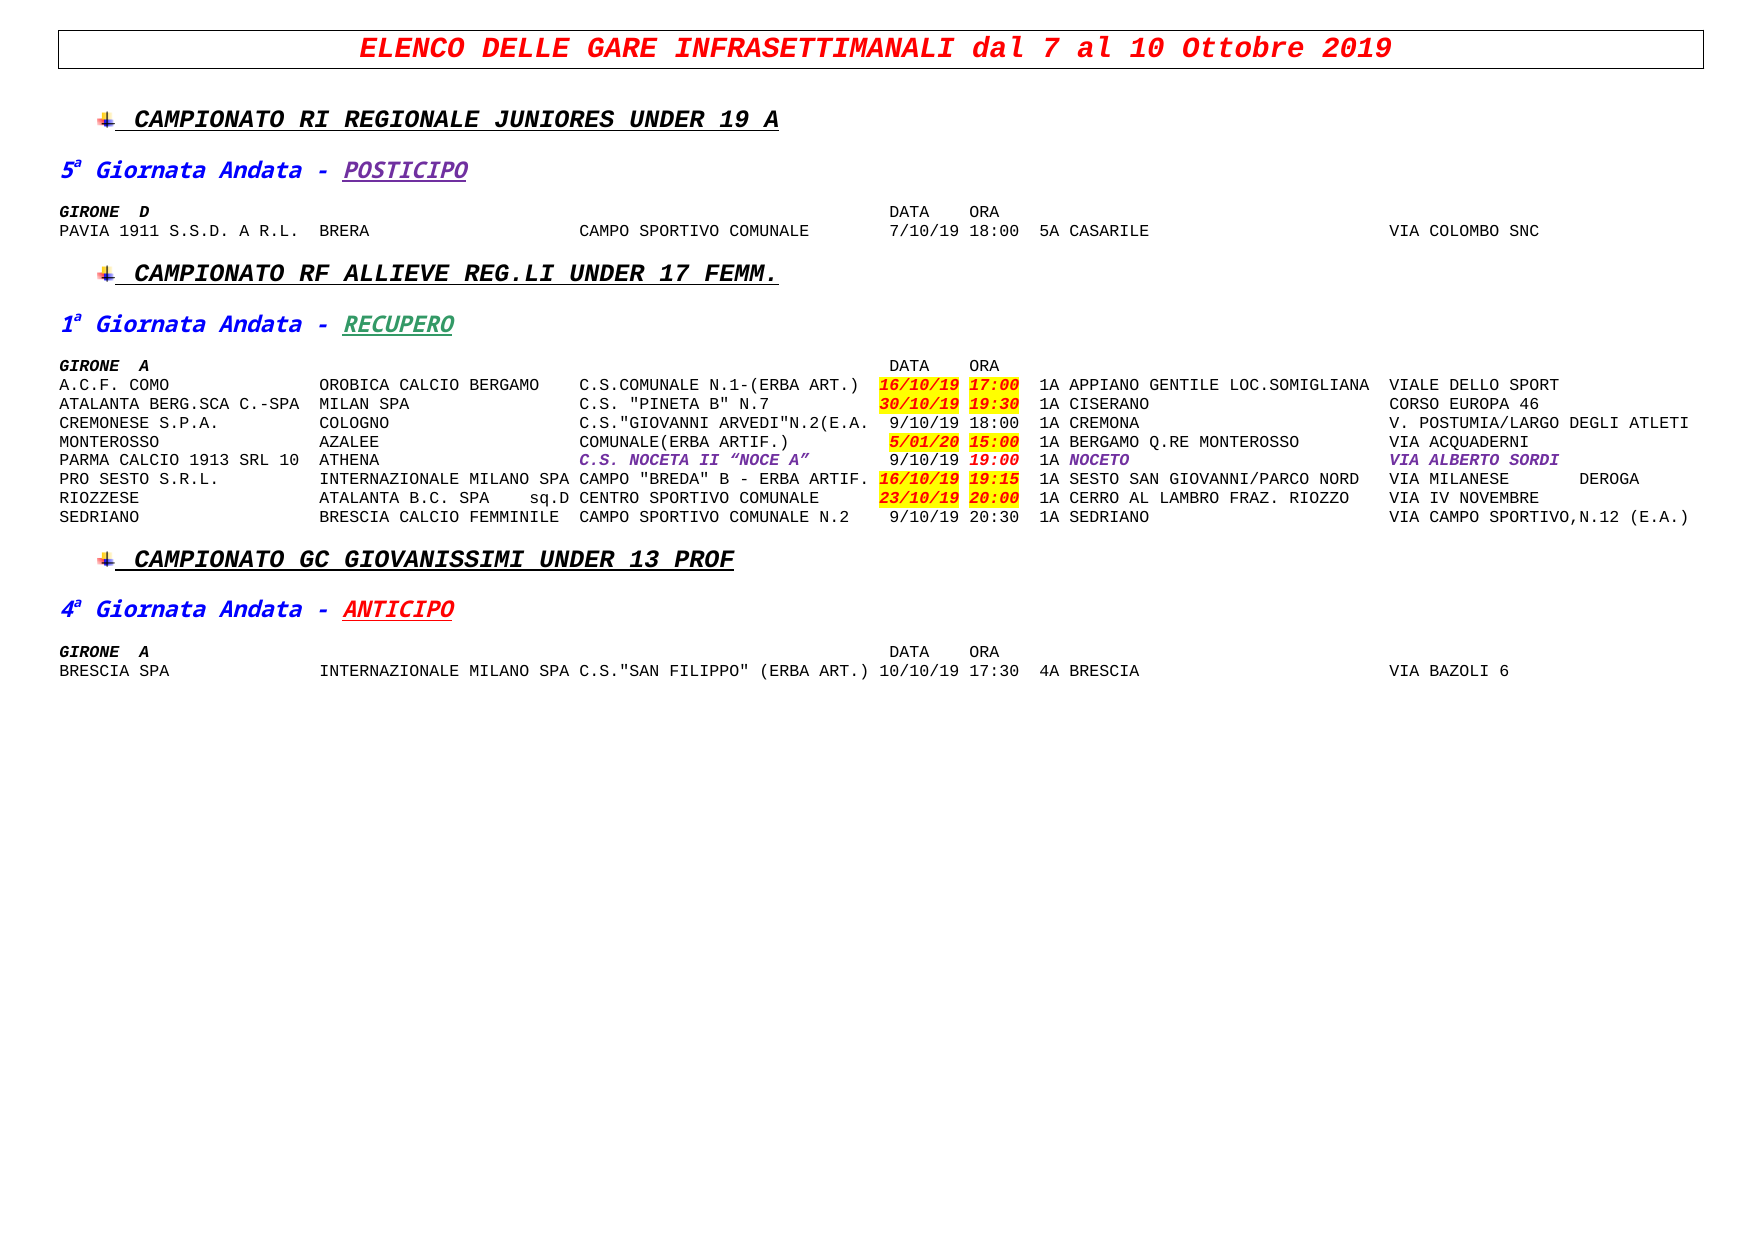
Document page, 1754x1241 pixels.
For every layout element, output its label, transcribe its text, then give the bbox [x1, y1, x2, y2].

text ATALANTA BERG.SCA C.-SPA MILAN SPA C.S. "PINETA B" N.7 30/10/19 19:30 1A CISERANO CORSO EUROPA 46 [1019, 395, 1695, 414]
text MONTEROSSO AZALEE COMUNALE(ERBA ARTIF.) 5/01/20 15:00 1A BERGAMO Q.RE MONTEROSSO VIA ACQUADERNI [1019, 433, 1695, 452]
text PAVIA 1911 S.S.D. A R.L. BRERA CAMPO SPORTIVO COMUNALE 7/10/19 18:00 5A CASARILE VIA COLOMBO SNC [59, 223, 1695, 242]
list CAMPIONATO RI REGIONALE JUNIORES UNDER 19 A [97, 107, 1695, 135]
picture [97, 110, 115, 128]
text GIRONE D DATA ORA [59, 204, 1695, 223]
text MONTEROSSO AZALEE COMUNALE(ERBA ARTIF.) 5/01/20 15:00 1A BERGAMO Q.RE MONTEROSSO VIA ACQUADERNI [59, 433, 889, 452]
text RIOZZESE ATALANTA B.C. SPA sq.D CENTRO SPORTIVO COMUNALE 23/10/19 20:00 1A CERRO AL LAMBRO FRAZ. RIOZZO VIA IV NOVEMBRE [1019, 490, 1695, 508]
list CAMPIONATO GC GIOVANISSIMI UNDER 13 PROF [97, 546, 1695, 574]
text SEDRIANO BRESCIA CALCIO FEMMINILE CAMPO SPORTIVO COMUNALE N.2 9/10/19 20:30 1A SEDRIANO VIA CAMPO SPORTIVO,N.12 (E.A.) [59, 508, 1695, 527]
text 5a Giornata Andata - POSTICIPO [59, 154, 1695, 185]
text A.C.F. COMO OROBICA CALCIO BERGAMO C.S.COMUNALE N.1-(ERBA ART.) 16/10/19 17:00 1A APPIANO GENTILE LOC.SOMIGLIANA VIALE DELLO SPORT [59, 377, 879, 395]
text GIRONE A DATA ORA [59, 358, 1695, 377]
text ELENCO DELLE GARE INFRASETTIMANALI dal 7 al 10 Ottobre 2019 [59, 31, 1703, 68]
text GIRONE A DATA ORA [59, 643, 1695, 662]
text RIOZZESE ATALANTA B.C. SPA sq.D CENTRO SPORTIVO COMUNALE 23/10/19 20:00 1A CERRO AL LAMBRO FRAZ. RIOZZO VIA IV NOVEMBRE [59, 490, 879, 508]
list CAMPIONATO RF ALLIEVE REG.LI UNDER 17 FEMM. [97, 260, 1695, 289]
text CREMONESE S.P.A. COLOGNO C.S."GIOVANNI ARVEDI"N.2(E.A. 9/10/19 18:00 1A CREMONA V. POSTUMIA/LARGO DEGLI ATLETI [59, 414, 1695, 433]
text PARMA CALCIO 1913 SRL 10 ATHENA C.S. NOCETA II “NOCE A” 9/10/19 19:00 1A NOCETO VIA ALBERTO SORDI [59, 452, 1695, 471]
text 1a Giornata Andata - RECUPERO [59, 308, 1695, 339]
text ATALANTA BERG.SCA C.-SPA MILAN SPA C.S. "PINETA B" N.7 30/10/19 19:30 1A CISERANO CORSO EUROPA 46 [59, 395, 879, 414]
text PRO SESTO S.R.L. INTERNAZIONALE MILANO SPA CAMPO "BREDA" B - ERBA ARTIF. 16/10/19 19:15 1A SESTO SAN GIOVANNI/PARCO NORD VIA MILANESE DEROGA [1019, 471, 1695, 490]
picture [97, 264, 115, 282]
text PRO SESTO S.R.L. INTERNAZIONALE MILANO SPA CAMPO "BREDA" B - ERBA ARTIF. 16/10/19 19:15 1A SESTO SAN GIOVANNI/PARCO NORD VIA MILANESE DEROGA [59, 471, 879, 490]
text A.C.F. COMO OROBICA CALCIO BERGAMO C.S.COMUNALE N.1-(ERBA ART.) 16/10/19 17:00 1A APPIANO GENTILE LOC.SOMIGLIANA VIALE DELLO SPORT [1019, 377, 1695, 395]
text 4a Giornata Andata - ANTICIPO [59, 593, 1695, 625]
text BRESCIA SPA INTERNAZIONALE MILANO SPA C.S."SAN FILIPPO" (ERBA ART.) 10/10/19 17:30 4A BRESCIA VIA BAZOLI 6 [59, 662, 1695, 681]
picture [97, 550, 115, 567]
